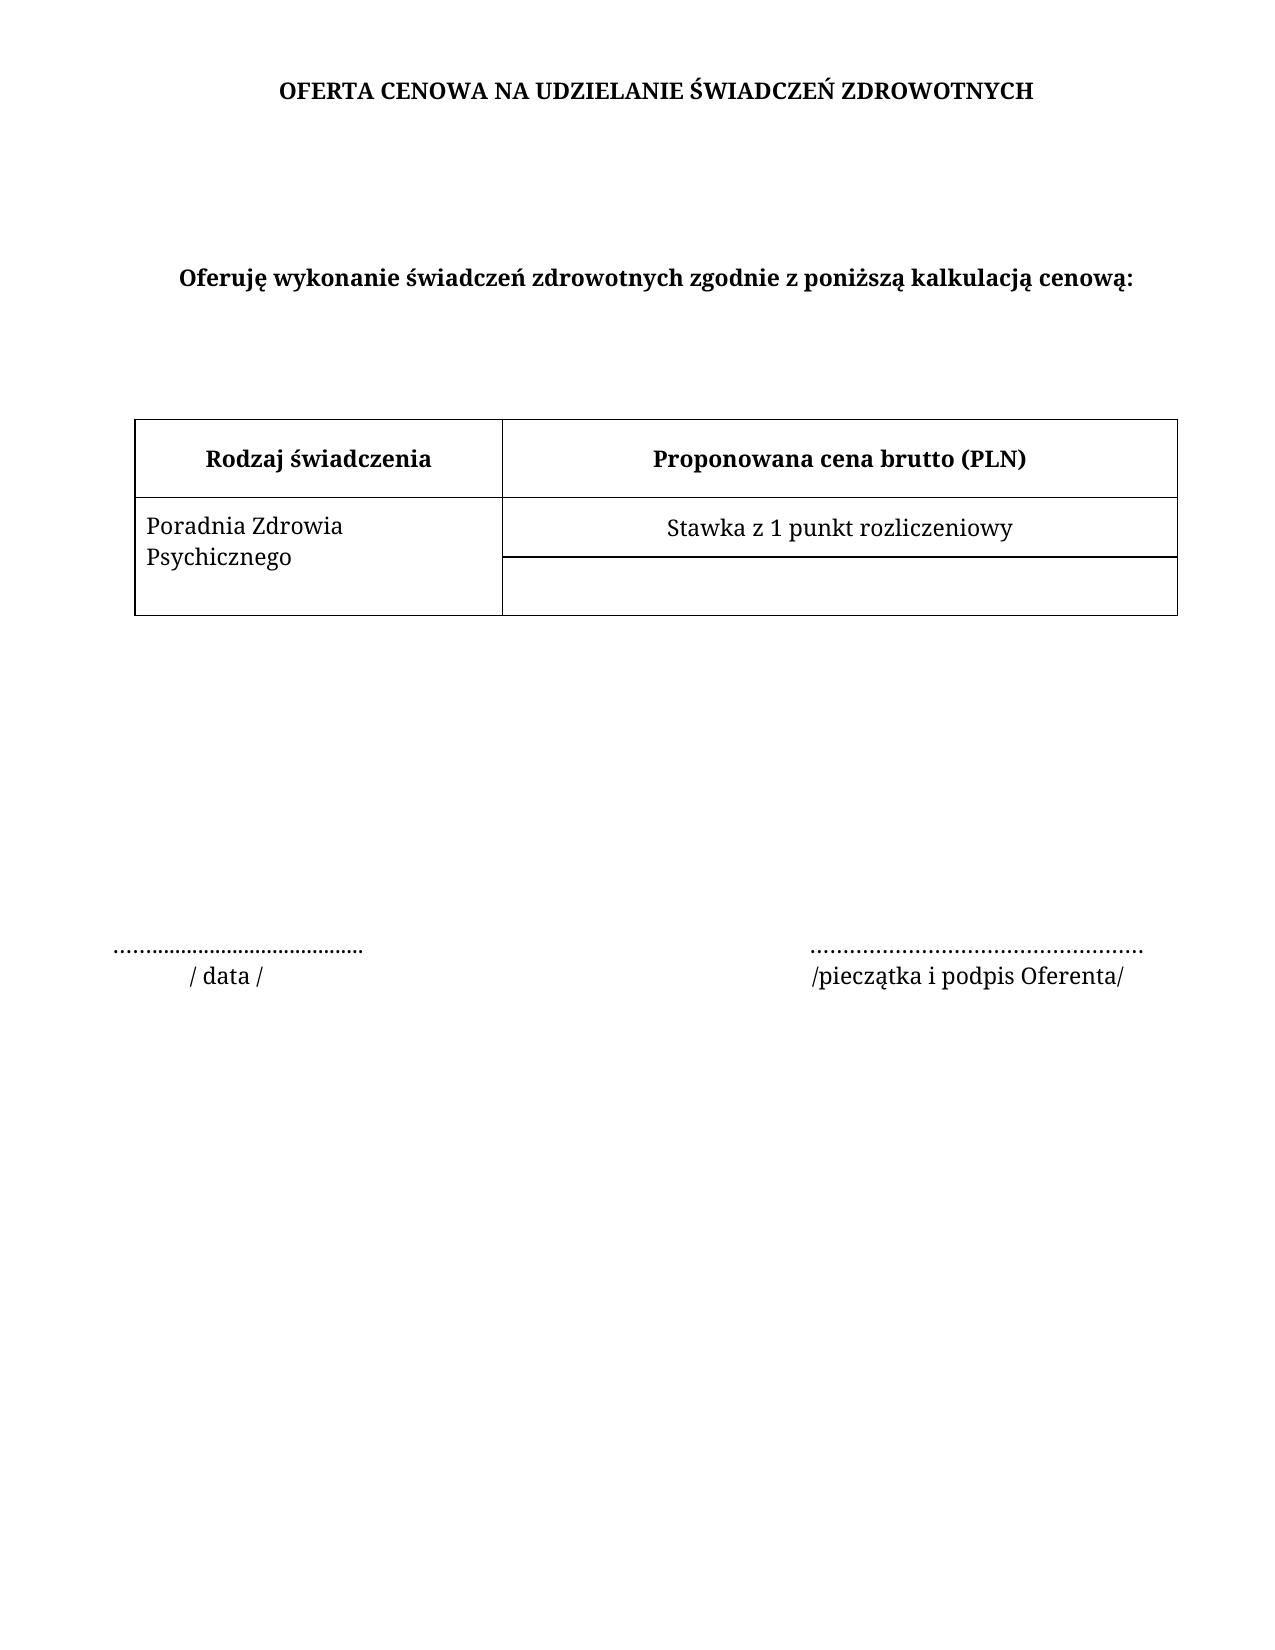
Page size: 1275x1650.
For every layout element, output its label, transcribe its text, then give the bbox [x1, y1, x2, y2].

table_cell [503, 558, 1177, 615]
text Oferuję wykonanie świadczeń zdrowotnych zgodnie z poniższą kalkulacją cenową: [112, 262, 1200, 294]
text OFERTA CENOWA NA UDZIELANIE ŚWIADCZEŃ ZDROWOTNYCH [112, 75, 1200, 106]
text / data / /pieczątka i podpis Oferenta/ [112, 960, 1200, 991]
table_cell Poradnia Zdrowia Psychicznego [136, 498, 502, 615]
table_cell Stawka z 1 punkt rozliczeniowy [503, 498, 1177, 556]
table_header Proponowana cena brutto (PLN) [503, 420, 1177, 497]
text ……..................................... …………………………………………… [112, 929, 1200, 960]
table_header Rodzaj świadczenia [136, 420, 502, 497]
